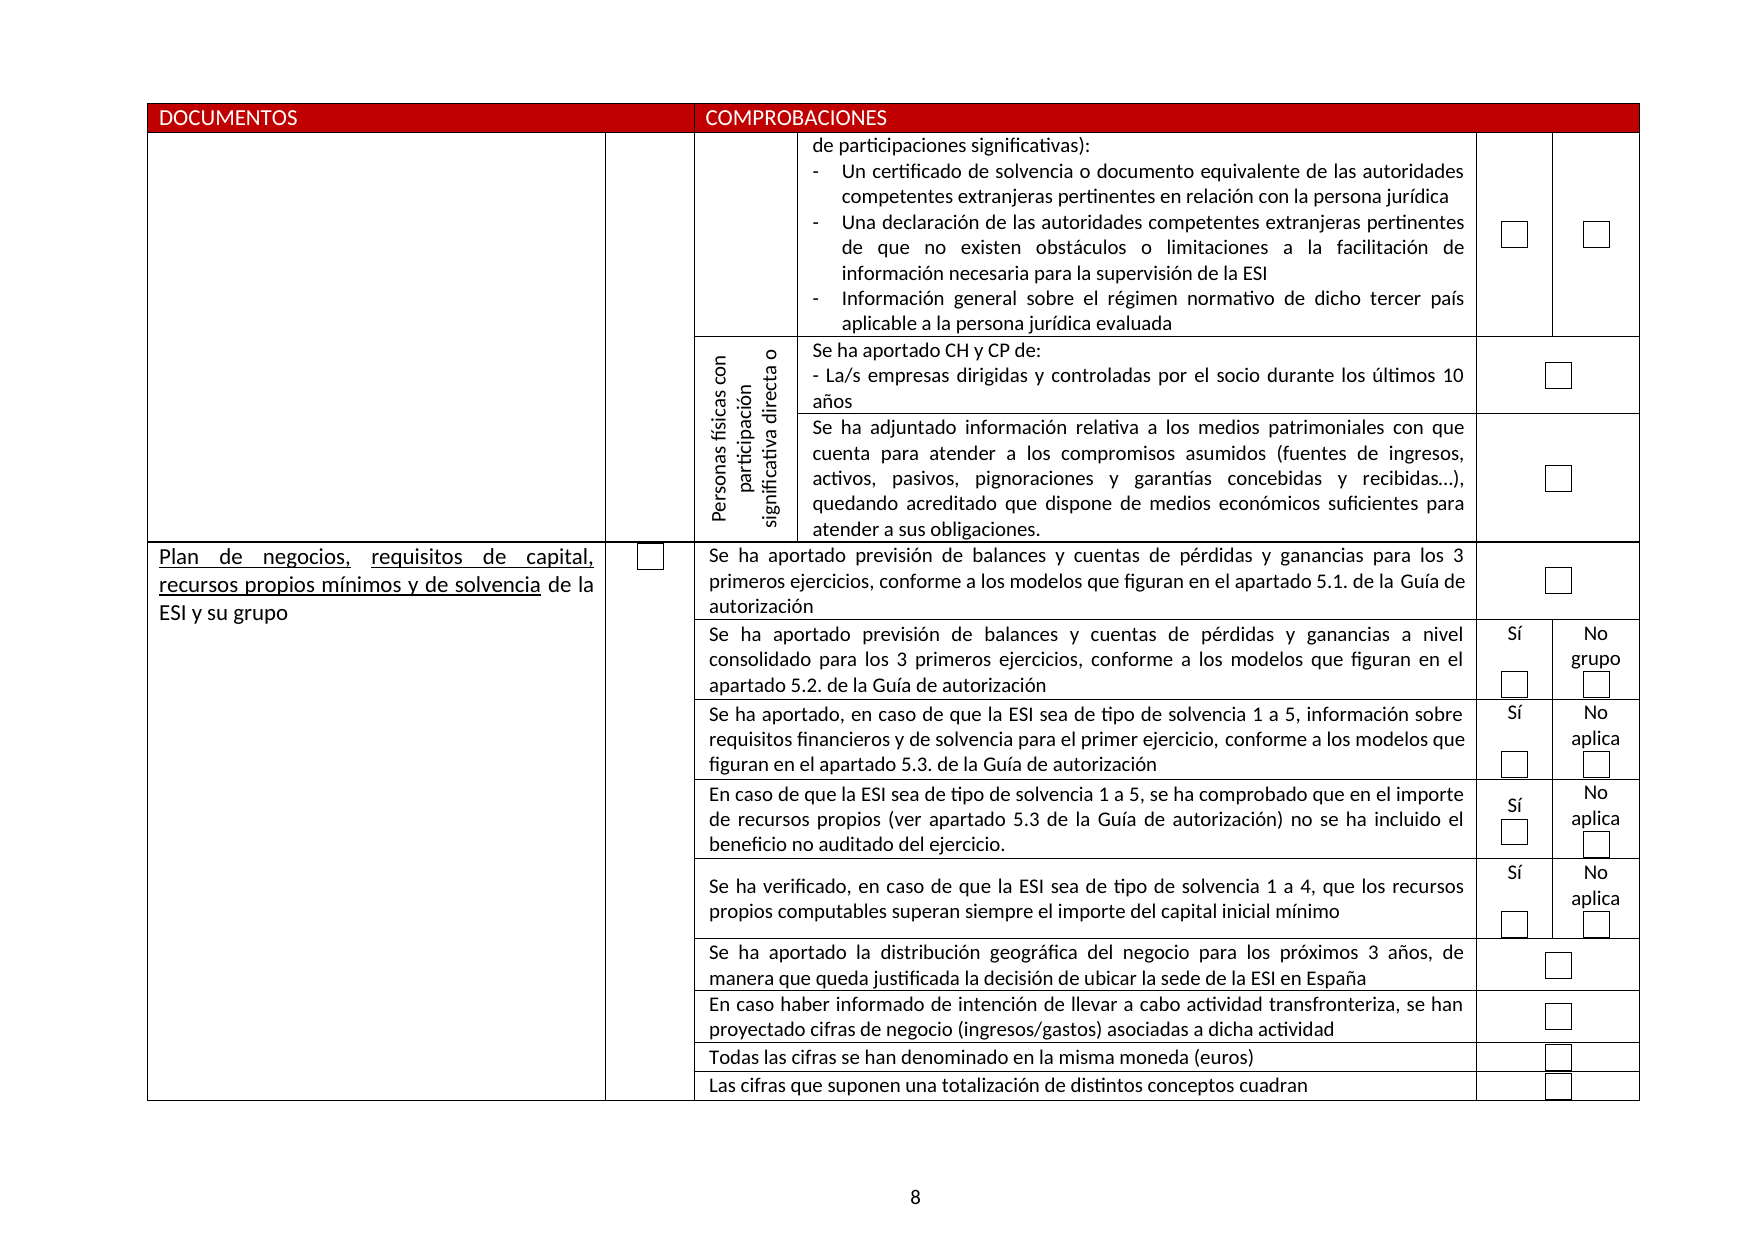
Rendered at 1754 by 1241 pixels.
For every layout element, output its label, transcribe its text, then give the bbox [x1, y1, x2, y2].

table_cell [1477, 414, 1639, 541]
table_cell Sí [1477, 780, 1552, 858]
table_cell Personas físicas con participación significativa directa o indirecta [695, 337, 797, 541]
table_cell No aplica [1553, 133, 1639, 336]
table_cell Las cifras que suponen una totalización de distintos conceptos cuadran [695, 1072, 1476, 1100]
table_cell Sí [1477, 700, 1552, 778]
table_cell Sí [1477, 620, 1552, 698]
table_cell Se ha aportado previsión de balances y cuentas de pérdidas y ganancias para los 3 primeros ejercicios, conforme a los modelos que figuran en el apartado 5.1. de la Guía de autorización [695, 543, 1476, 619]
table_cell En caso haber informado de intención de llevar a cabo actividad transfronteriza, se han proyectado cifras de negocio (ingresos/gastos) asociadas a dicha actividad [695, 991, 1476, 1042]
table_cell [1477, 939, 1639, 990]
table_cell [1477, 1072, 1639, 1100]
table_cell No aplica [1553, 859, 1639, 938]
table_cell [1477, 1043, 1639, 1071]
table_cell Se ha aportado previsión de balances y cuentas de pérdidas y ganancias a nivel consolidado para los 3 primeros ejercicios, conforme a los modelos que figuran en el apartado 5.2. de la Guía de autorización [695, 620, 1476, 698]
table_cell No grupo [1553, 620, 1639, 698]
table_cell No aplica [1553, 700, 1639, 778]
table_cell Se ha aportado la distribución geográfica del negocio para los próximos 3 años, de manera que queda justificada la decisión de ubicar la sede de la ESI en España [695, 939, 1476, 990]
table_cell Sí [1477, 133, 1552, 336]
table_cell En caso de que la ESI sea de tipo de solvencia 1 a 5, se ha comprobado que en el importe de recursos propios (ver apartado 5.3 de la Guía de autorización) no se ha incluido el beneficio no auditado del ejercicio. [695, 780, 1476, 858]
table_cell [606, 543, 694, 1100]
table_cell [798, 133, 1476, 336]
table_cell [1477, 337, 1639, 413]
table_cell Se ha aportado CH y CP de: - La/s empresas dirigidas y controladas por el socio durante los últimos 10 años [798, 337, 1476, 413]
table_cell [1477, 543, 1639, 619]
table_cell Se ha verificado, en caso de que la ESI sea de tipo de solvencia 1 a 4, que los recursos propios computables superan siempre el importe del capital inicial mínimo [695, 859, 1476, 938]
table_cell Se ha adjuntado información relativa a los medios patrimoniales con que cuenta para atender a los compromisos asumidos (fuentes de ingresos, activos, pasivos, pignoraciones y garantías concebidas y recibidas…), quedando acreditado que dispone de medios económicos suficientes para atender a sus obligaciones. [798, 414, 1476, 541]
table_cell Plan de negocios, requisitos de capital, recursos propios mínimos y de solvencia de la ESI y su grupo [148, 543, 605, 1100]
table_cell Sí [1477, 859, 1552, 938]
table_cell Todas las cifras se han denominado en la misma moneda (euros) [695, 1043, 1476, 1071]
table_header documentos [148, 104, 694, 132]
table_header comprobaciones [695, 104, 1639, 132]
table_cell [1477, 991, 1639, 1042]
table_cell No aplica [1553, 780, 1639, 858]
table_cell Se ha aportado, en caso de que la ESI sea de tipo de solvencia 1 a 5, información sobre requisitos financieros y de solvencia para el primer ejercicio, conforme a los modelos que figuran en el apartado 5.3. de la Guía de autorización [695, 700, 1476, 778]
